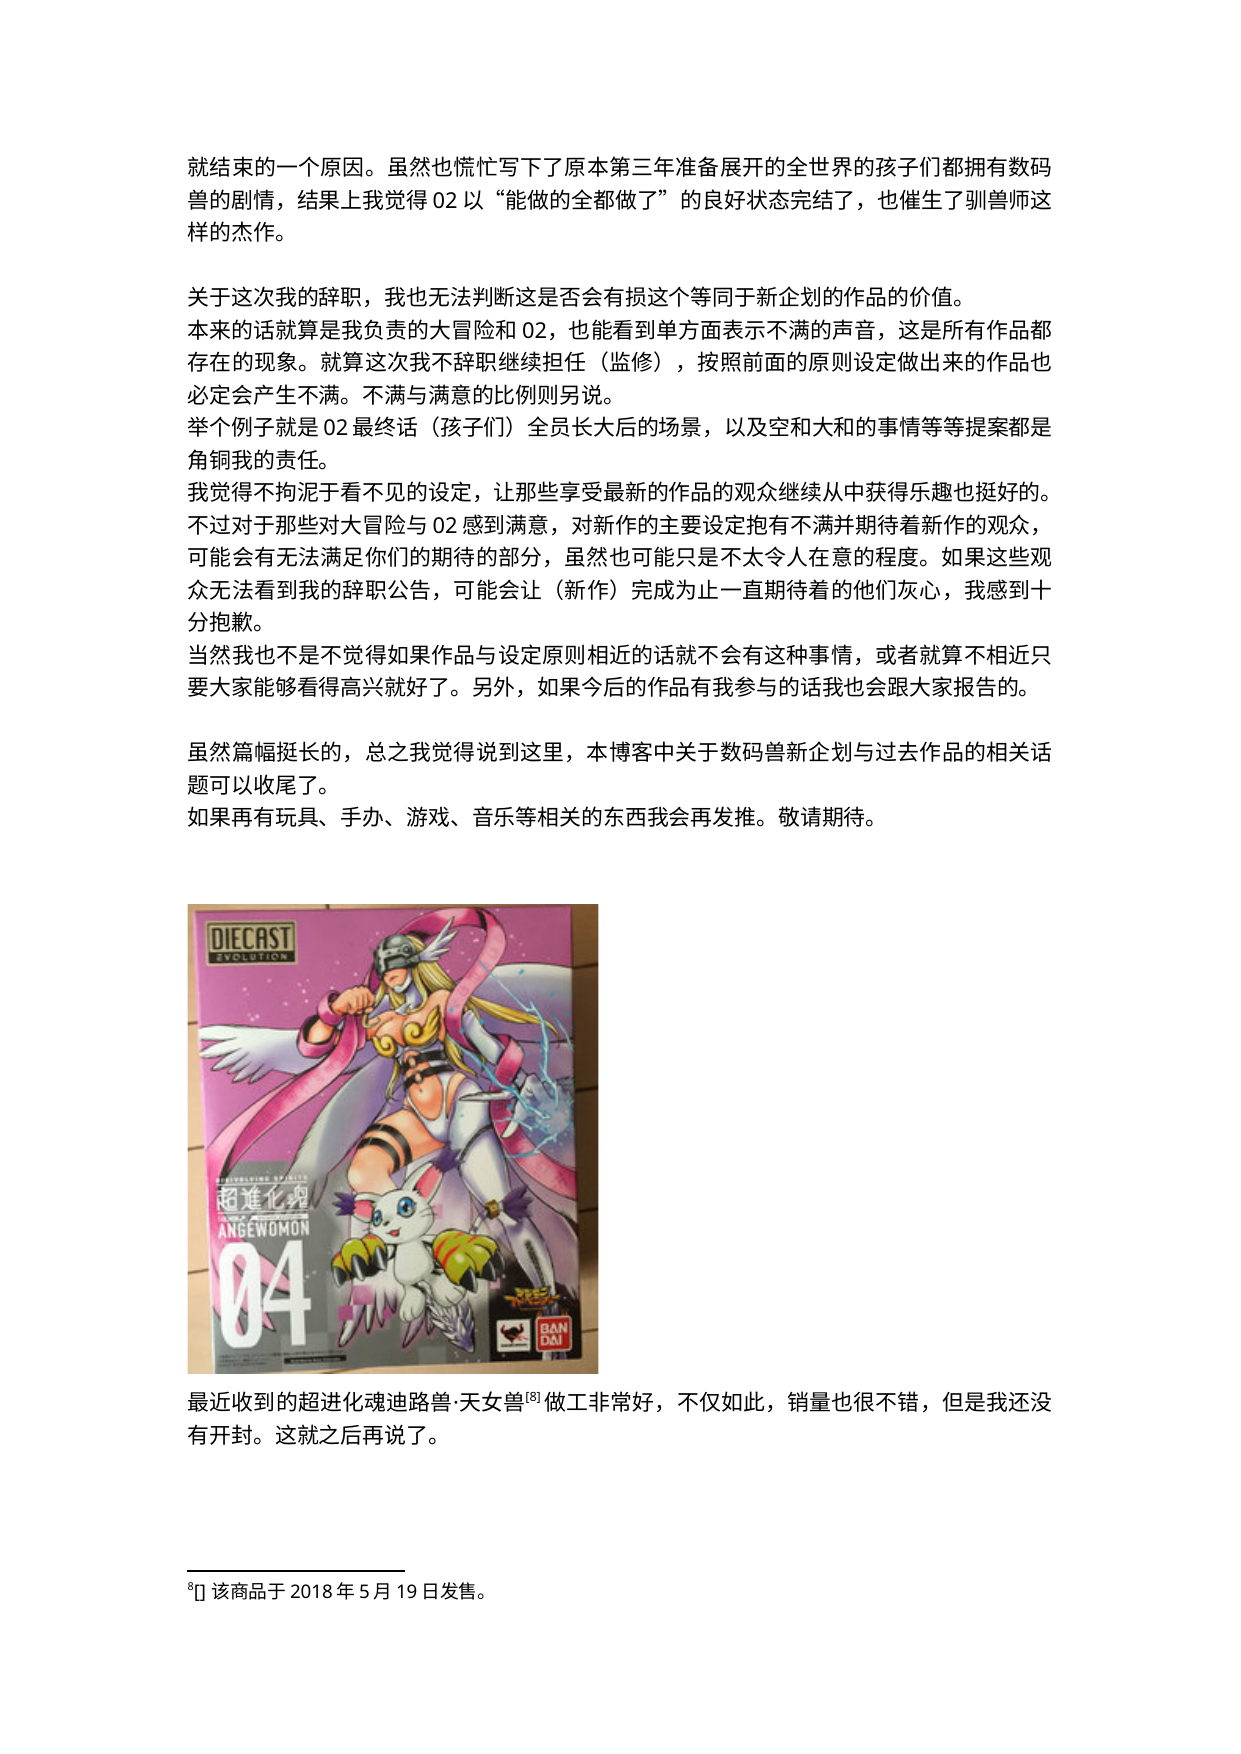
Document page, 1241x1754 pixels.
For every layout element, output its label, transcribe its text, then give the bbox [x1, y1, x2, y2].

text 虽然篇幅挺长的，总之我觉得说到这里，本博客中关于数码兽新企划与过去作品的相关话题可以收尾了。 如果再有玩具、手办、游戏、音乐等相关的东西我会再发推。敬请期待。 [187, 702, 1053, 832]
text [187, 150, 1053, 702]
picture [187, 904, 599, 1374]
